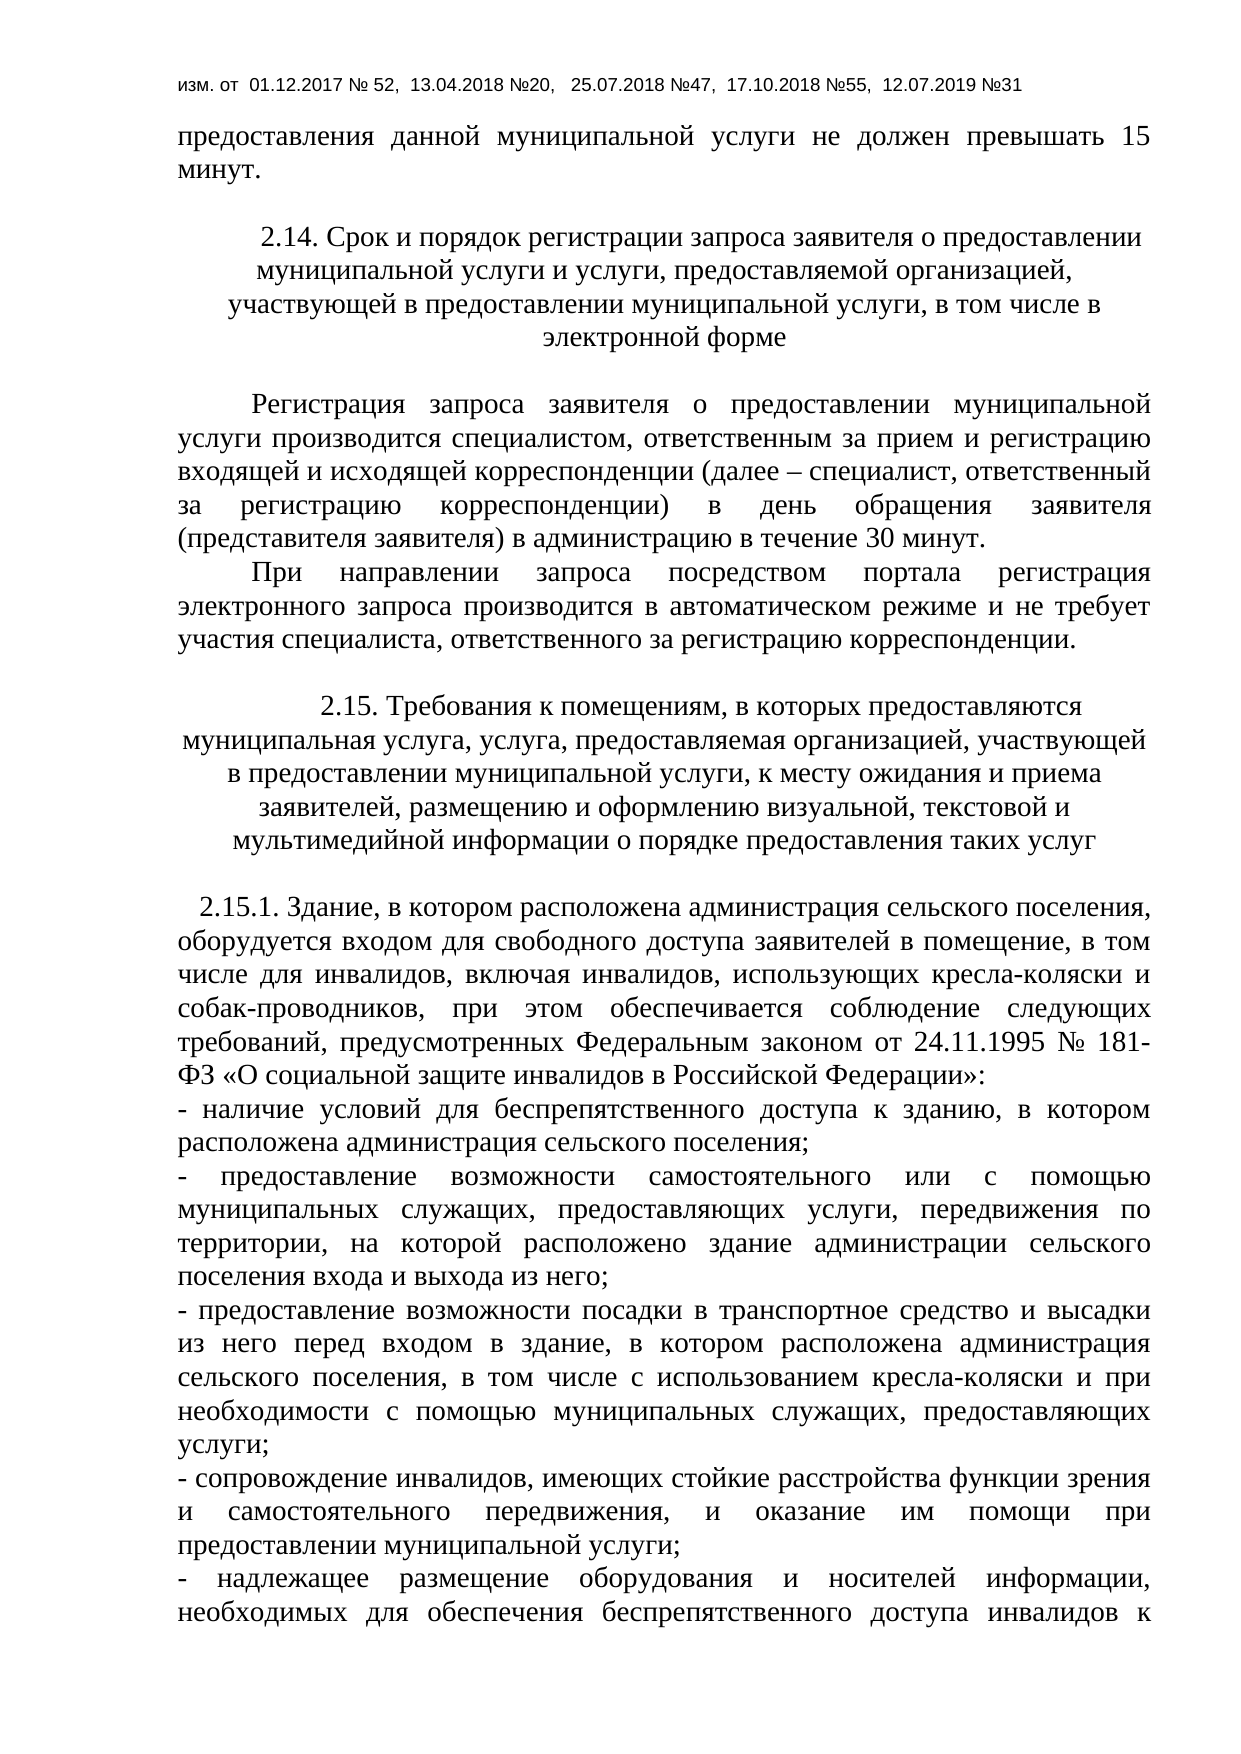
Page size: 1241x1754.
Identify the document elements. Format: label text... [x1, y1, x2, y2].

text - предоставление возможности самостоятельного или с помощью муниципальных служащих, предоставляющих услуги, передвижения по территории, на которой расположено здание администрации сельского поселения входа и выхода из него; [177, 1158, 1152, 1292]
text 2.14. Срок и порядок регистрации запроса заявителя о предоставлении муниципальной услуги и услуги, предоставляемой организацией, участвующей в предоставлении муниципальной услуги, в том числе в электронной форме [177, 219, 1152, 353]
text - предоставление возможности посадки в транспортное средство и высадки из него перед входом в здание, в котором расположена администрация сельского поселения, в том числе с использованием кресла-коляски и при необходимости с помощью муниципальных служащих, предоставляющих услуги; [177, 1292, 1152, 1460]
text 2.15.1. Здание, в котором расположена администрация сельского поселения, оборудуется входом для свободного доступа заявителей в помещение, в том числе для инвалидов, включая инвалидов, использующих кресла-коляски и собак-проводников, при этом обеспечивается соблюдение следующих требований, предусмотренных Федеральным законом от 24.11.1995 № 181-ФЗ «О социальной защите инвалидов в Российской Федерации»: [177, 889, 1152, 1091]
text - наличие условий для беспрепятственного доступа к зданию, в котором расположена администрация сельского поселения; [177, 1091, 1152, 1158]
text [177, 1560, 1152, 1627]
text Регистрация запроса заявителя о предоставлении муниципальной услуги производится специалистом, ответственным за прием и регистрацию входящей и исходящей корреспонденции (далее – специалист, ответственный за регистрацию корреспонденции) в день обращения заявителя (представителя заявителя) в администрацию в течение 30 минут. [177, 386, 1152, 554]
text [177, 118, 1152, 185]
text При направлении запроса посредством портала регистрация электронного запроса производится в автоматическом режиме и не требует участия специалиста, ответственного за регистрацию корреспонденции. [177, 554, 1152, 655]
text 2.15. Требования к помещениям, в которых предоставляются муниципальная услуга, услуга, предоставляемая организацией, участвующей в предоставлении муниципальной услуги, к месту ожидания и приема заявителей, размещению и оформлению визуальной, текстовой и мультимедийной информации о порядке предоставления таких услуг [177, 688, 1152, 856]
text - сопровождение инвалидов, имеющих стойкие расстройства функции зрения и самостоятельного передвижения, и оказание им помощи при предоставлении муниципальной услуги; [177, 1460, 1152, 1560]
